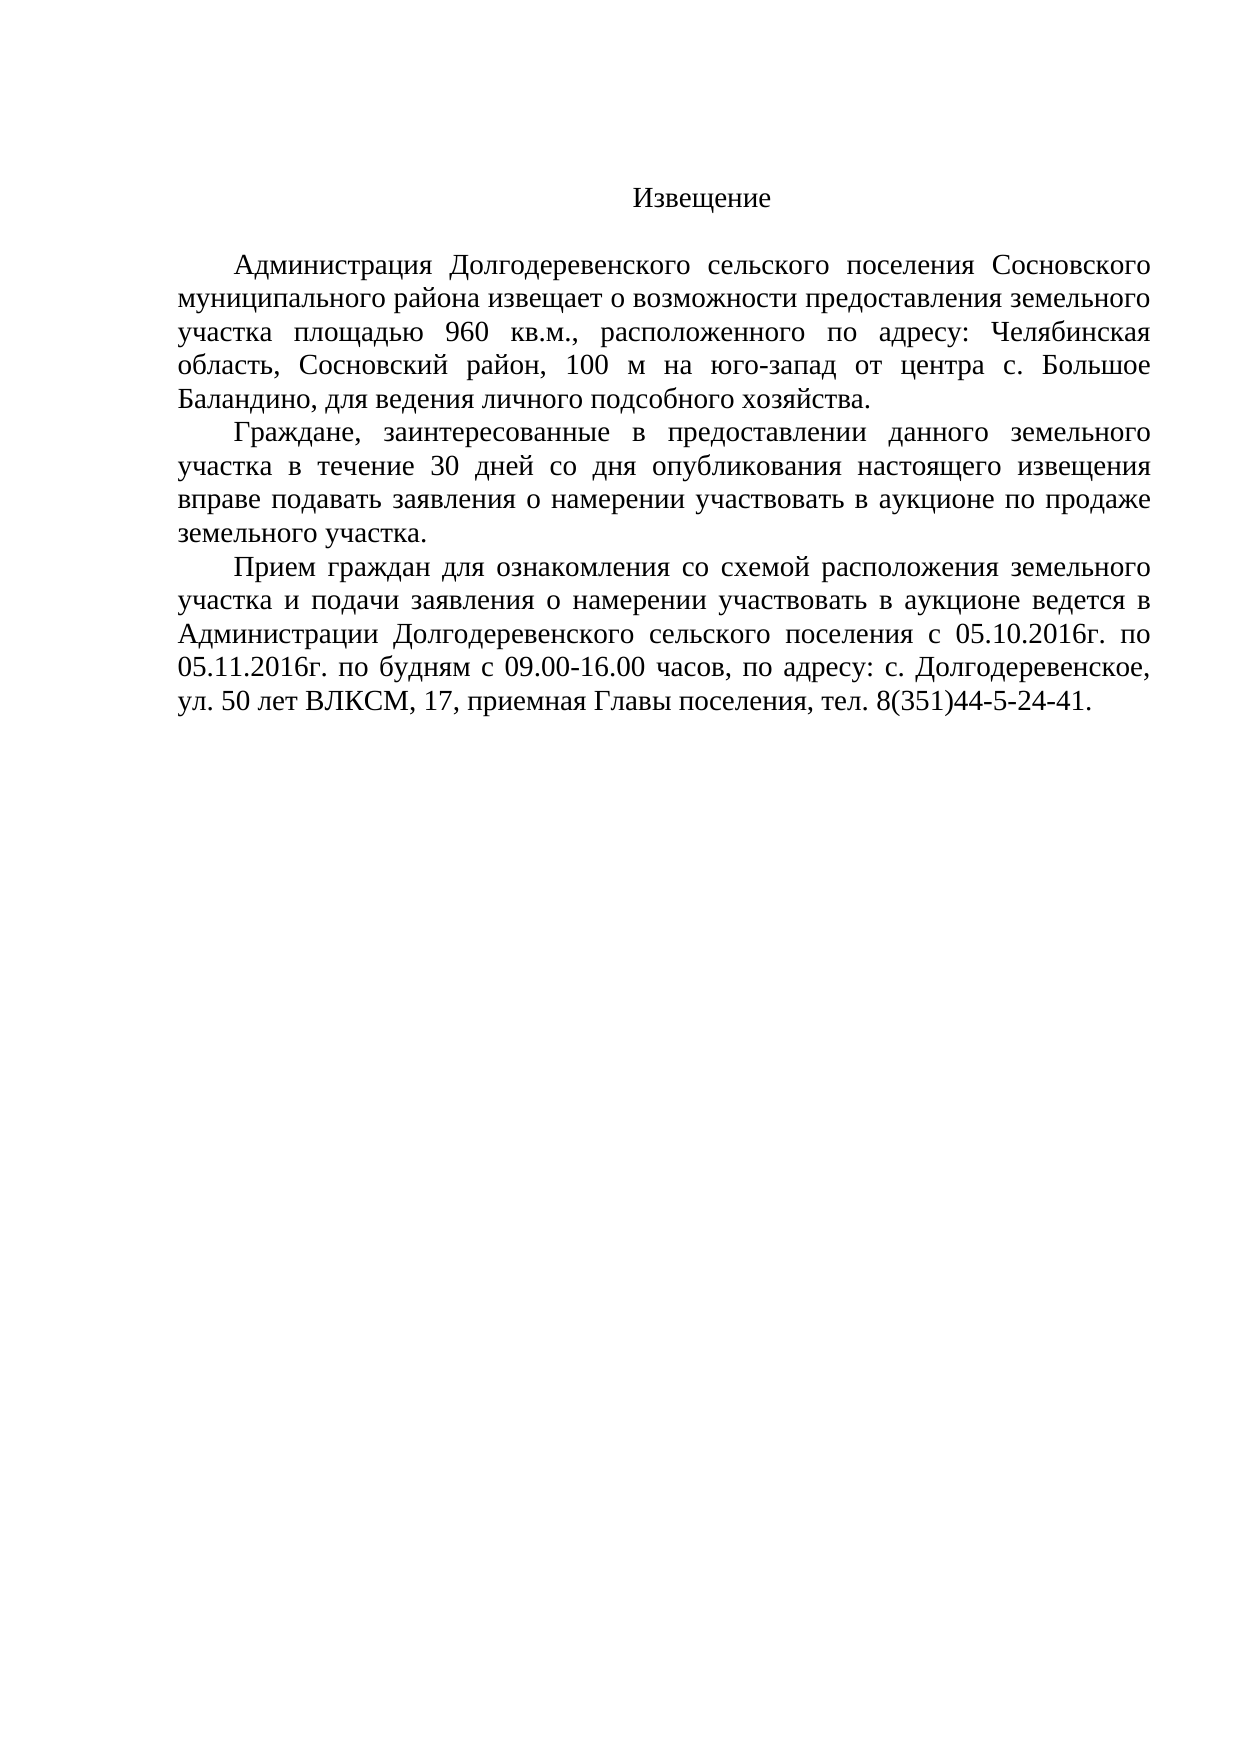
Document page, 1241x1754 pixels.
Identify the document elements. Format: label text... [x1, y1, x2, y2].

text Администрация Долгодеревенского сельского поселения Сосновского муниципального района извещает о возможности предоставления земельного участка площадью 960 кв.м., расположенного по адресу: Челябинская область, Сосновский район, 100 м на юго-запад от центра с. Большое Баландино, для ведения личного подсобного хозяйства. [177, 247, 1152, 414]
text Извещение [177, 180, 1152, 213]
text Граждане, заинтересованные в предоставлении данного земельного участка в течение 30 дней со дня опубликования настоящего извещения вправе подавать заявления о намерении участвовать в аукционе по продаже земельного участка. [177, 414, 1152, 549]
text Прием граждан для ознакомления со схемой расположения земельного участка и подачи заявления о намерении участвовать в аукционе ведется в Администрации Долгодеревенского сельского поселения c 05.10.2016г. по 05.11.2016г. по будням с 09.00-16.00 часов, по адресу: с. Долгодеревенское, ул. 50 лет ВЛКСМ, 17, приемная Главы поселения, тел. 8(351)44-5-24-41. [177, 549, 1152, 716]
